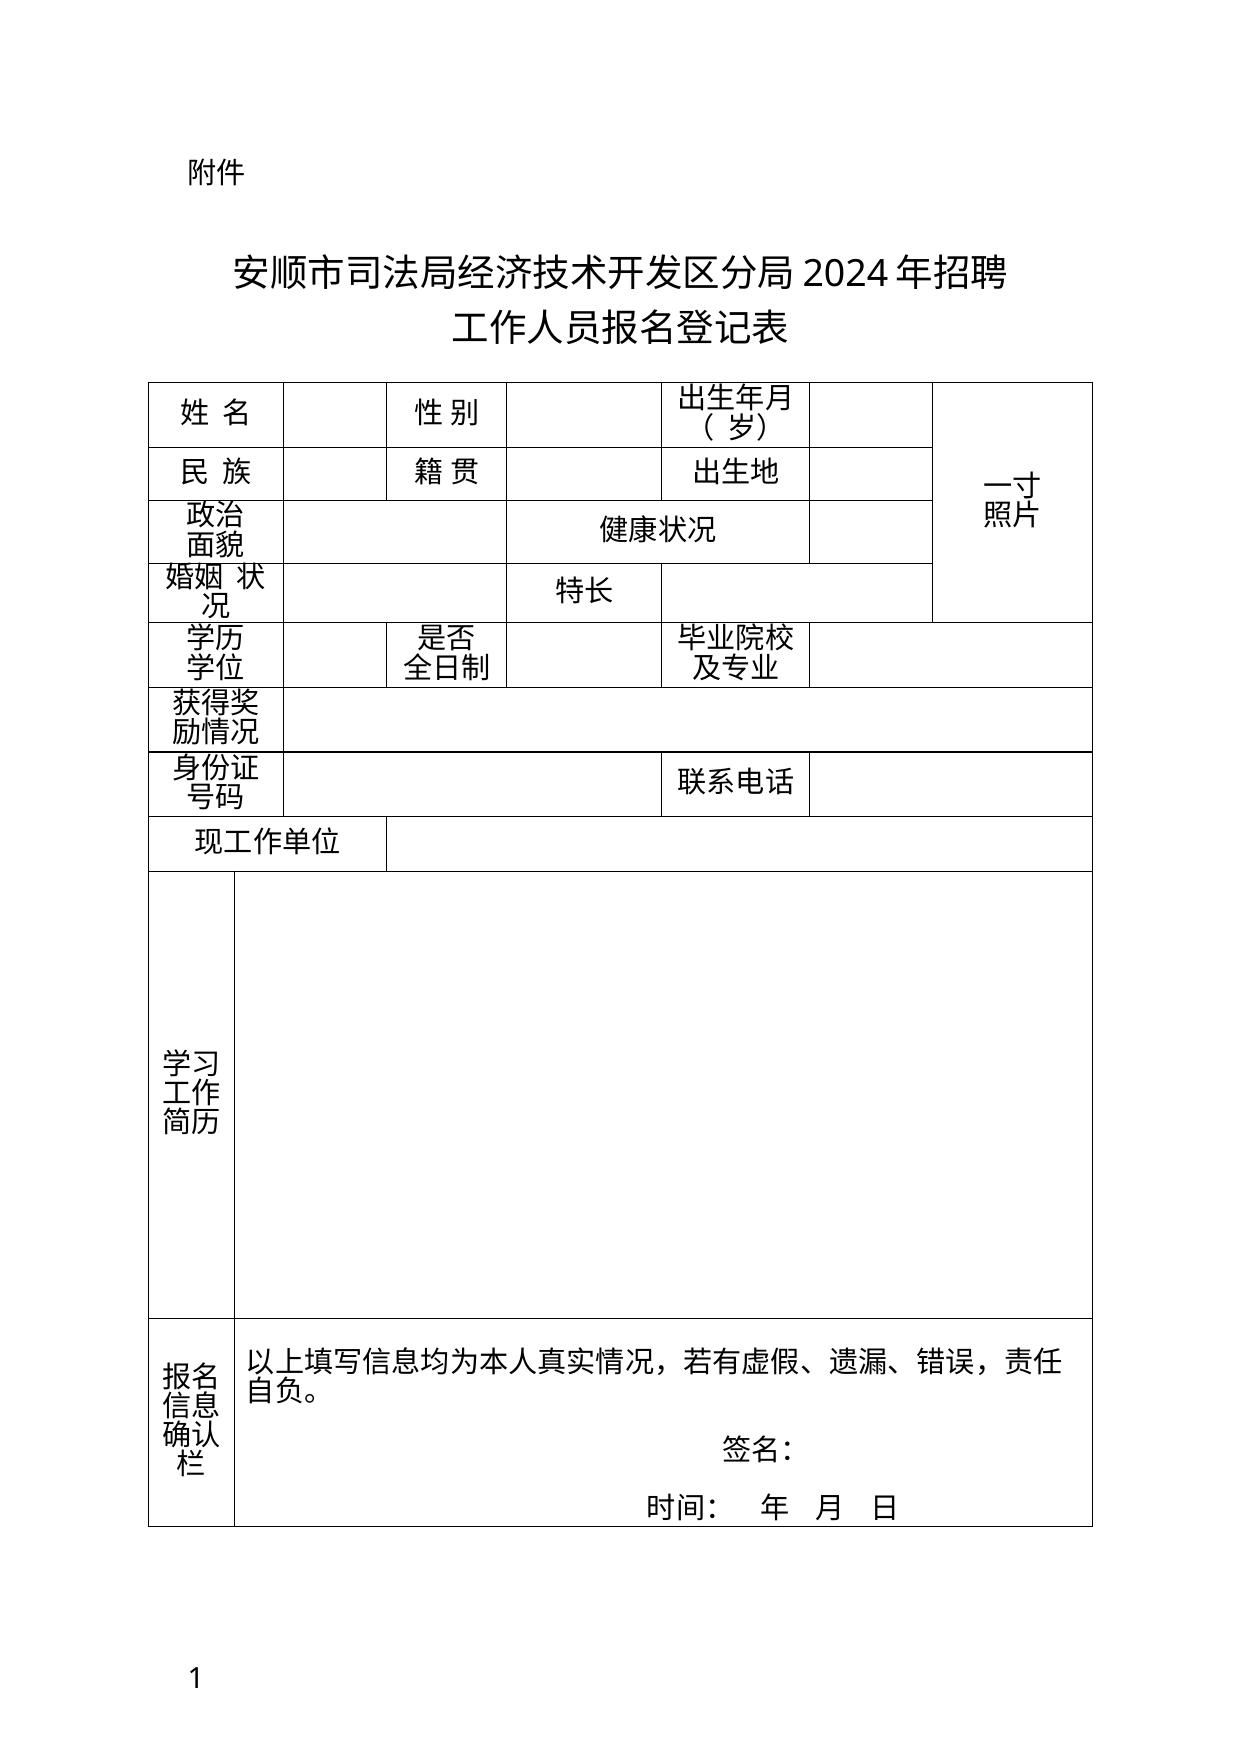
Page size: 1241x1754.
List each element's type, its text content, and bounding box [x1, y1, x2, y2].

table_cell 身份证 号码 [149, 753, 283, 816]
table_cell 联系电话 [662, 753, 809, 816]
table_cell [662, 564, 932, 622]
table_cell [507, 448, 661, 499]
table_cell 政治 面貌 [149, 501, 283, 563]
table_header [507, 383, 661, 447]
table_cell [810, 501, 932, 563]
table_cell [810, 753, 1092, 816]
table_cell 获得奖励情况 [149, 688, 283, 751]
table_cell 现工作单位 [149, 817, 386, 871]
table_cell [507, 623, 661, 687]
table_cell 出生地 [662, 448, 809, 499]
text 工作人员报名登记表 [187, 298, 1053, 352]
table_cell [235, 872, 1092, 1318]
table_header [810, 383, 932, 447]
table_cell 是否 全日制 [387, 623, 506, 687]
table_cell [284, 448, 386, 499]
table_cell [387, 817, 1092, 871]
table_header 出生年月 （ 岁） [662, 383, 809, 447]
table_cell 健康状况 [507, 501, 809, 563]
table_cell 以上填写信息均为本人真实情况，若有虚假、遗漏、错误，责任自负。 签名： 时间： 年 月 日 [235, 1319, 1092, 1526]
table_cell 报名信息确认栏 [149, 1319, 234, 1526]
table_cell [810, 623, 1092, 687]
text 附件 [187, 150, 1053, 192]
table_header 姓 名 [149, 383, 283, 447]
table_cell 毕业院校及专业 [662, 623, 809, 687]
table_cell [284, 623, 386, 687]
table_cell [284, 688, 1092, 751]
table_cell 婚姻 状况 [149, 564, 283, 622]
table_cell 学历 学位 [149, 623, 283, 687]
table_header 性 别 [387, 383, 506, 447]
table_cell [284, 753, 661, 816]
text 安顺市司法局经济技术开发区分局2024年招聘 [187, 243, 1053, 298]
table_cell [284, 501, 506, 563]
table_cell 学习工作简历 [149, 872, 234, 1318]
table_header [284, 383, 386, 447]
table_header 一寸 照片 [933, 383, 1092, 622]
table_cell 籍 贯 [387, 448, 506, 499]
table_cell [284, 564, 506, 622]
table_cell 民 族 [149, 448, 283, 499]
table_cell 特长 [507, 564, 661, 622]
table_cell [810, 448, 932, 499]
